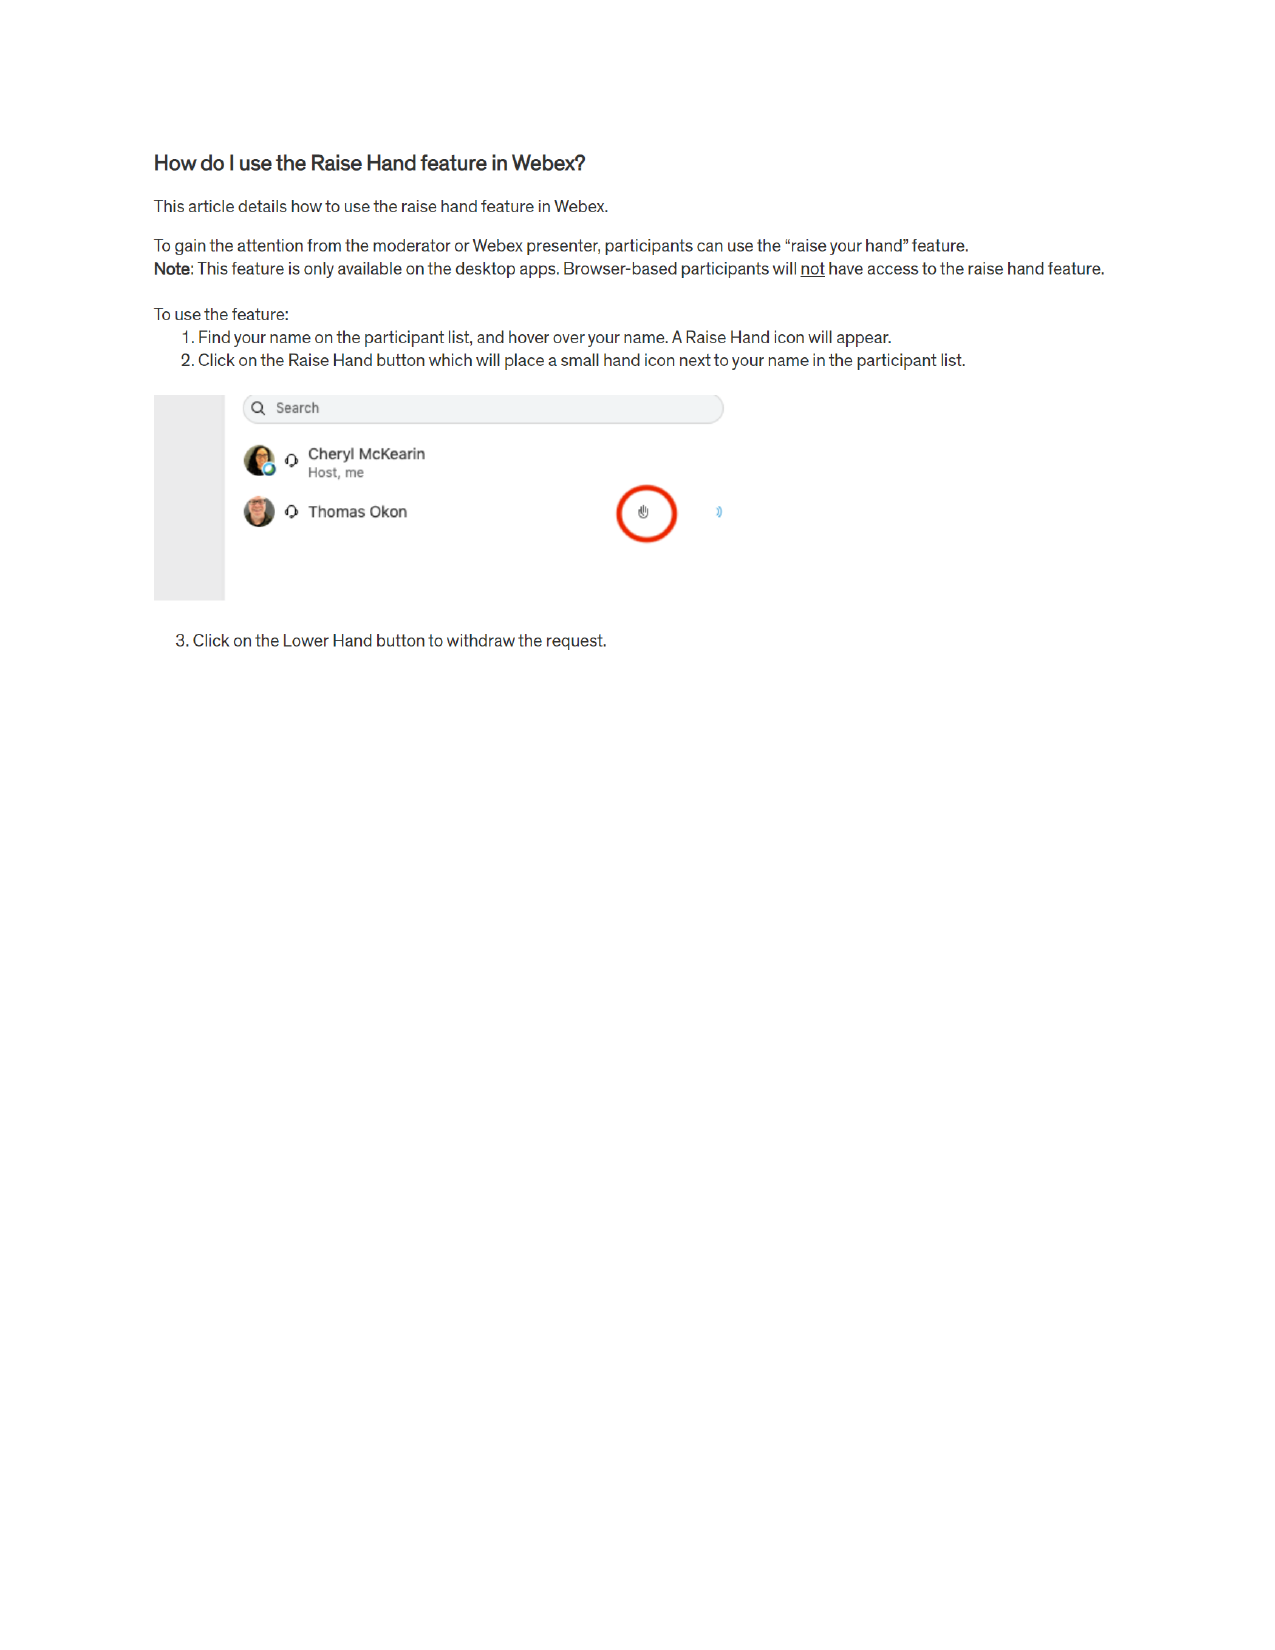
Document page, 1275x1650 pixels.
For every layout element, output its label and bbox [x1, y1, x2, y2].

picture [150, 150, 1125, 689]
